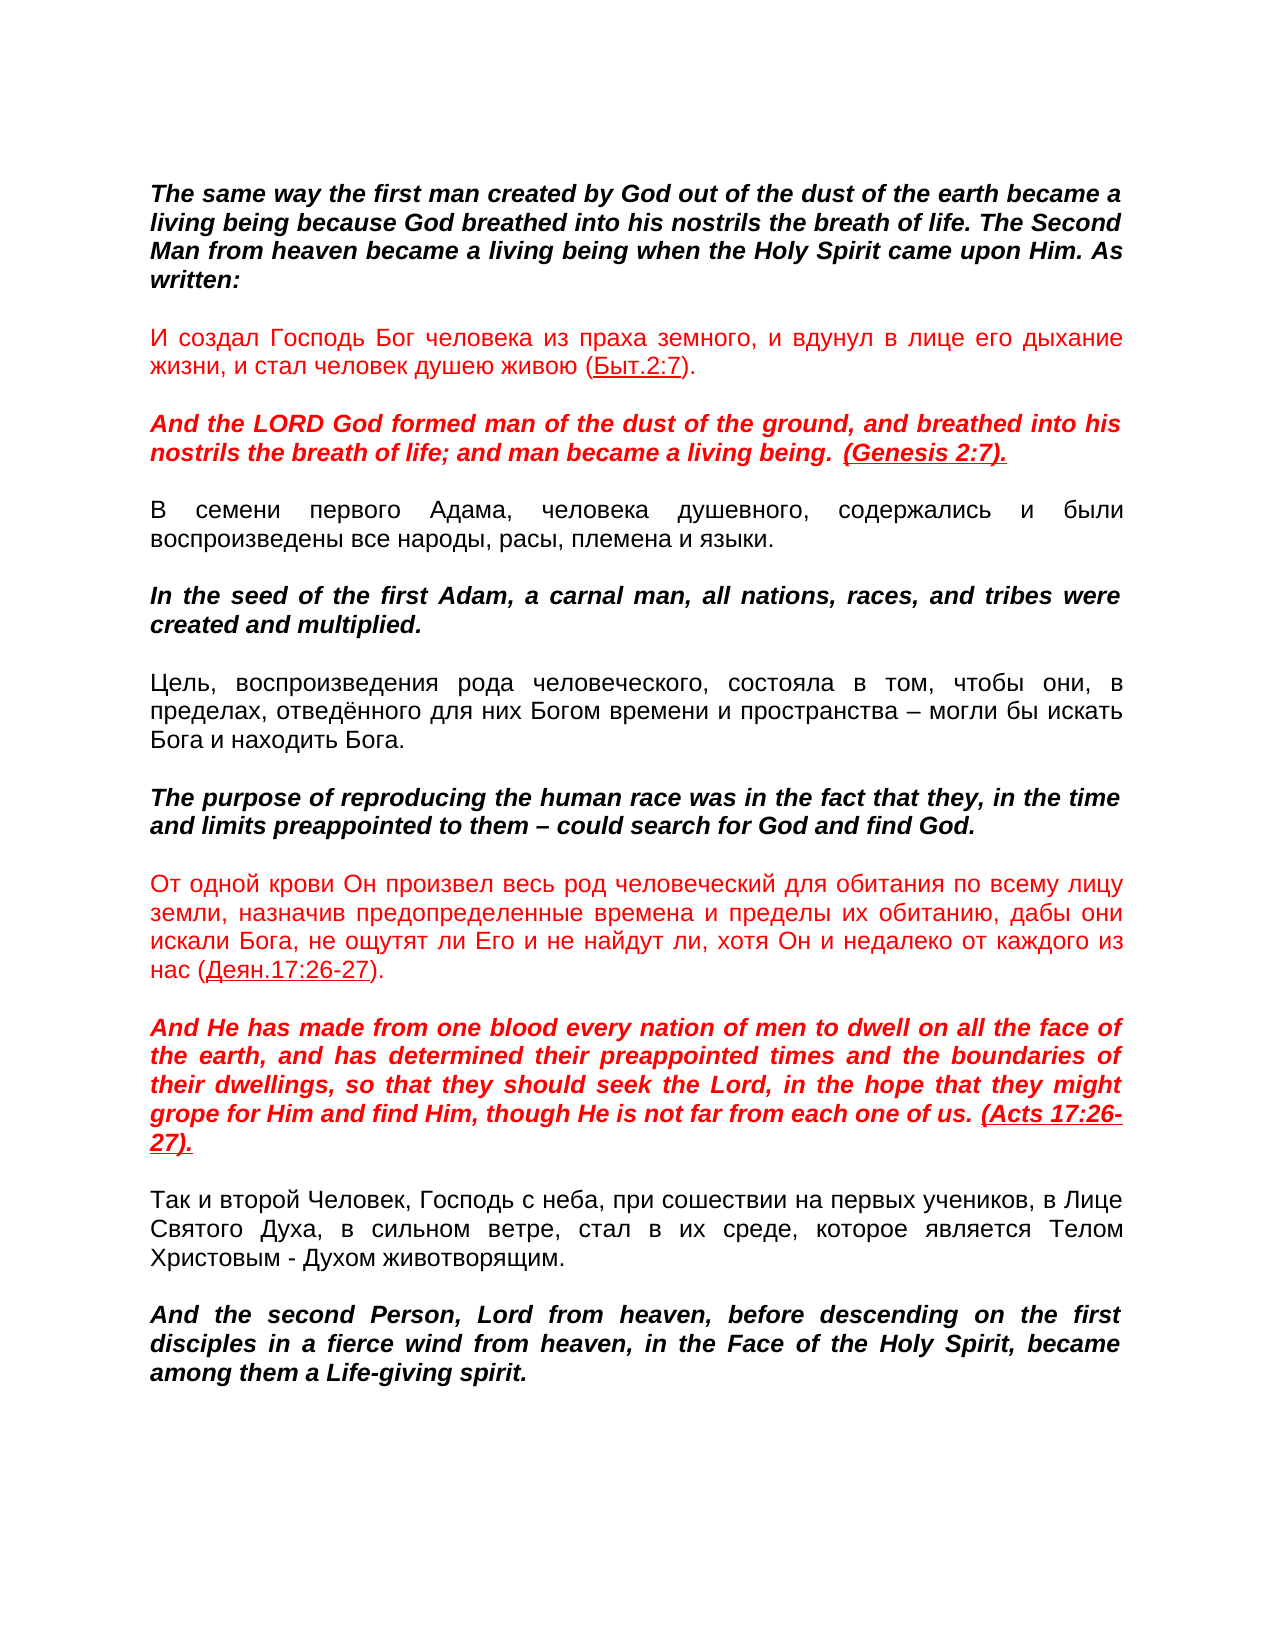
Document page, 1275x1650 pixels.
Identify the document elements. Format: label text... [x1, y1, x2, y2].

text The purpose of reproducing the human race was in the fact that they, in the time and limits preappointed to them – could search for God and find God. [150, 782, 1125, 840]
text And the LORD God formed man of the dust of the ground, and breathed into his nostrils the breath of life; and man became a living being. (Genesis 2:7). [150, 409, 1125, 466]
text In the seed of the first Adam, a carnal man, all nations, races, and tribes were created and multiplied. [150, 581, 1125, 639]
text And the second Person, Lord from heaven, before descending on the first disciples in a fierce wind from heaven, in the Face of the Holy Spirit, became among them a Life-giving spirit. [150, 1300, 1125, 1386]
text И создал Господь Бог человека из праха земного, и вдунул в лице его дыхание жизни, и стал человек душею живою (Быт.2:7). [150, 322, 1125, 380]
text В семени первого Адама, человека душевного, содержались и были воспроизведены все народы, расы, племена и языки. [150, 495, 1125, 552]
text От одной крови Он произвел весь род человеческий для обитания по всему лицу земли, назначив предопределенные времена и пределы их обитанию, дабы они искали Бога, не ощутят ли Его и не найдут ли, хотя Он и недалеко от каждого из нас (Деян.17:26-27). [150, 869, 1125, 984]
text And He has made from one blood every nation of men to dwell on all the face of the earth, and has determined their preappointed times and the boundaries of their dwellings, so that they should seek the Lord, in the hope that they might grope for Him and find Him, though He is not far from each one of us. (Acts 17:26-27). [150, 1012, 1125, 1156]
text The same way the first man created by God out of the dust of the earth became a living being because God breathed into his nostrils the breath of life. The Second Man from heaven became a living being when the Holy Spirit came upon Him. As written: [150, 179, 1125, 294]
text Так и второй Человек, Господь с неба, при сошествии на первых учеников, в Лице Святого Духа, в сильном ветре, стал в их среде, которое является Телом Христовым - Духом животворящим. [150, 1185, 1125, 1271]
text Цель, воспроизведения рода человеческого, состояла в том, чтобы они, в пределах, отведённого для них Богом времени и пространства – могли бы искать Бога и находить Бога. [150, 667, 1125, 754]
